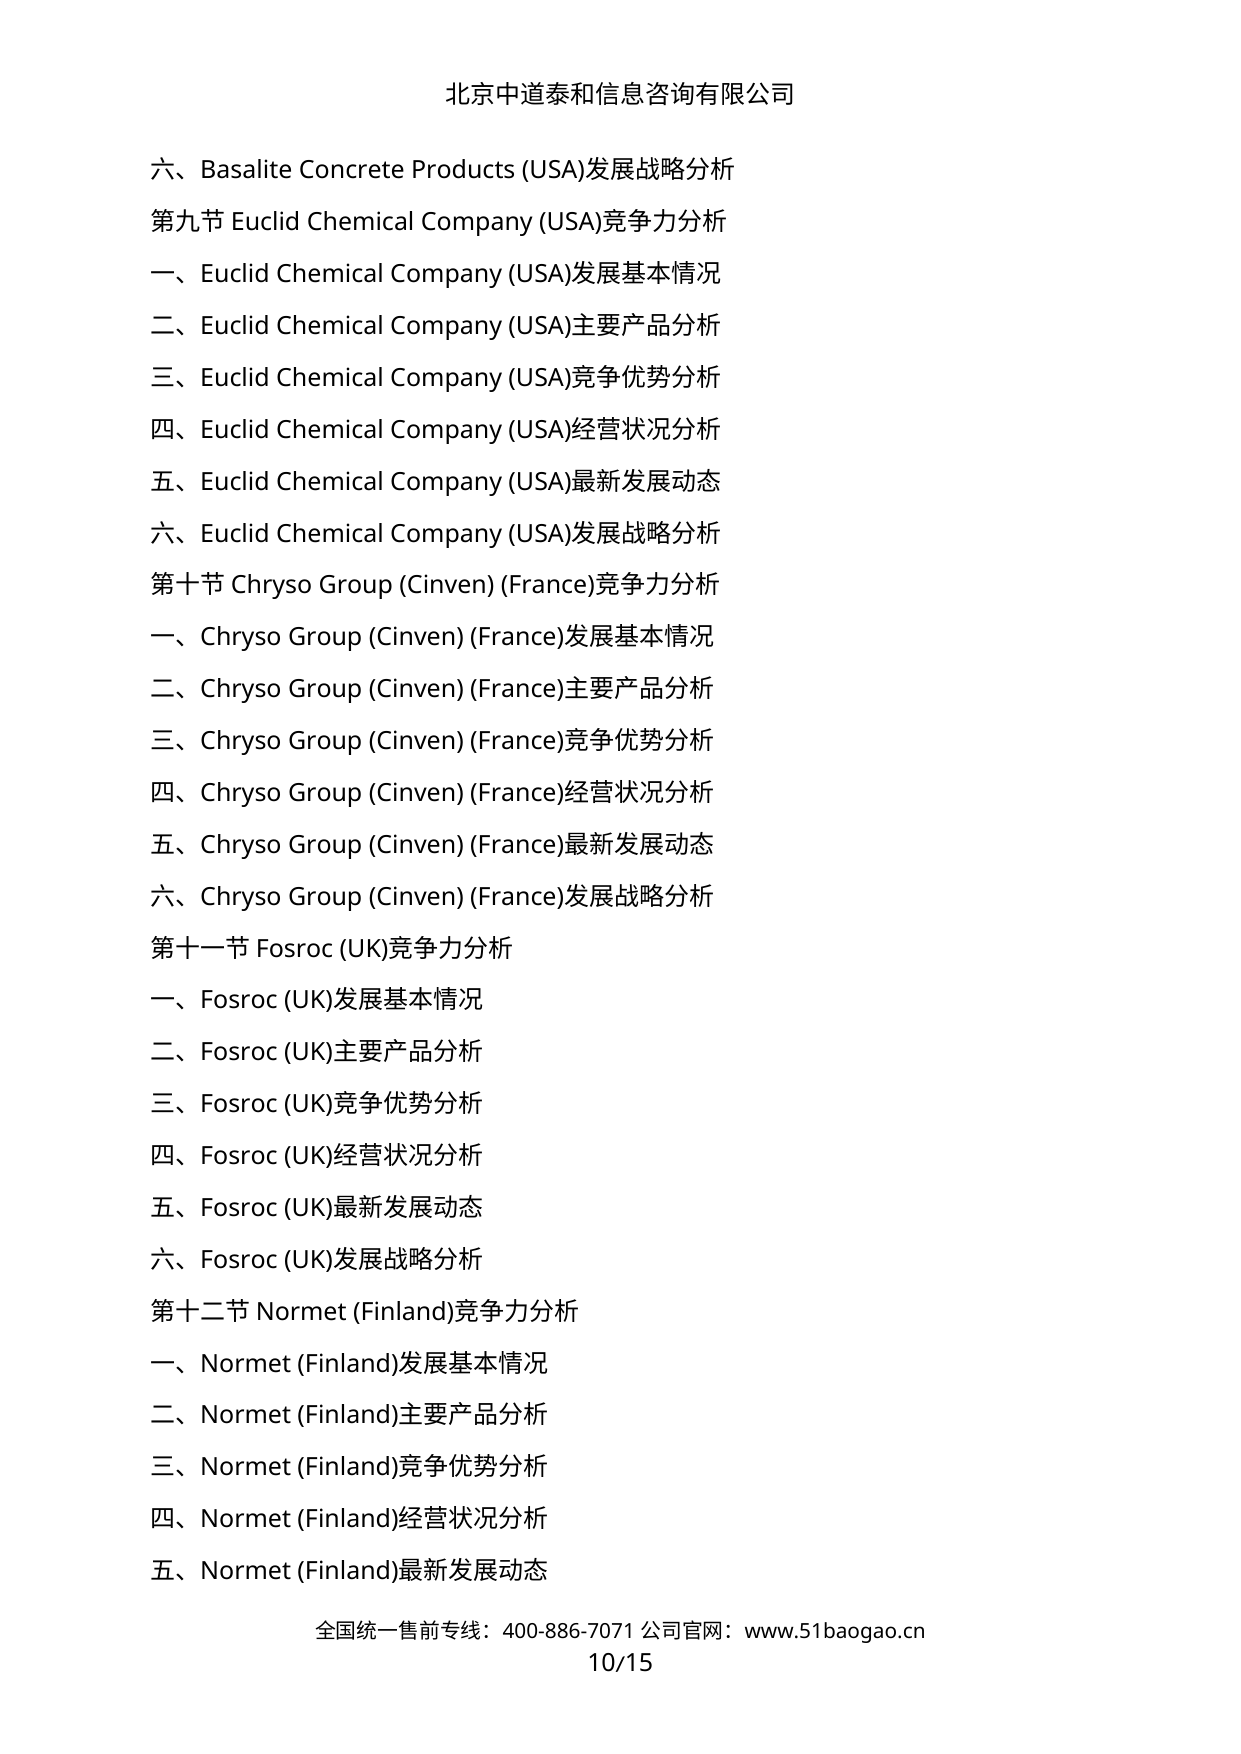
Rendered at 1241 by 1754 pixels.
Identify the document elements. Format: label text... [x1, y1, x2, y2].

text 四、Chryso Group (Cinven) (France)经营状况分析 [150, 772, 1090, 809]
text 三、Fosroc (UK)竞争优势分析 [150, 1084, 1090, 1120]
text 三、Normet (Finland)竞争优势分析 [150, 1447, 1090, 1483]
text 二、Chryso Group (Cinven) (France)主要产品分析 [150, 669, 1090, 705]
text 五、Chryso Group (Cinven) (France)最新发展动态 [150, 824, 1090, 861]
text 六、Basalite Concrete Products (USA)发展战略分析 [150, 150, 1090, 186]
text 五、Euclid Chemical Company (USA)最新发展动态 [150, 461, 1090, 497]
text 五、Normet (Finland)最新发展动态 [150, 1551, 1090, 1587]
text 第十二节 Normet (Finland)竞争力分析 [150, 1291, 1090, 1327]
text 六、Fosroc (UK)发展战略分析 [150, 1239, 1090, 1276]
text 二、Euclid Chemical Company (USA)主要产品分析 [150, 306, 1090, 342]
text 三、Chryso Group (Cinven) (France)竞争优势分析 [150, 721, 1090, 757]
text 四、Fosroc (UK)经营状况分析 [150, 1136, 1090, 1172]
text 六、Euclid Chemical Company (USA)发展战略分析 [150, 513, 1090, 549]
text 第十节 Chryso Group (Cinven) (France)竞争力分析 [150, 565, 1090, 601]
text 二、Fosroc (UK)主要产品分析 [150, 1032, 1090, 1068]
text 一、Chryso Group (Cinven) (France)发展基本情况 [150, 617, 1090, 653]
text 四、Euclid Chemical Company (USA)经营状况分析 [150, 409, 1090, 446]
text 三、Euclid Chemical Company (USA)竞争优势分析 [150, 357, 1090, 394]
text 一、Normet (Finland)发展基本情况 [150, 1343, 1090, 1379]
text 四、Normet (Finland)经营状况分析 [150, 1499, 1090, 1535]
text 一、Fosroc (UK)发展基本情况 [150, 980, 1090, 1016]
text 第九节 Euclid Chemical Company (USA)竞争力分析 [150, 202, 1090, 238]
text 二、Normet (Finland)主要产品分析 [150, 1395, 1090, 1431]
text 第十一节 Fosroc (UK)竞争力分析 [150, 928, 1090, 964]
text 五、Fosroc (UK)最新发展动态 [150, 1187, 1090, 1224]
text 六、Chryso Group (Cinven) (France)发展战略分析 [150, 876, 1090, 912]
text 一、Euclid Chemical Company (USA)发展基本情况 [150, 254, 1090, 290]
